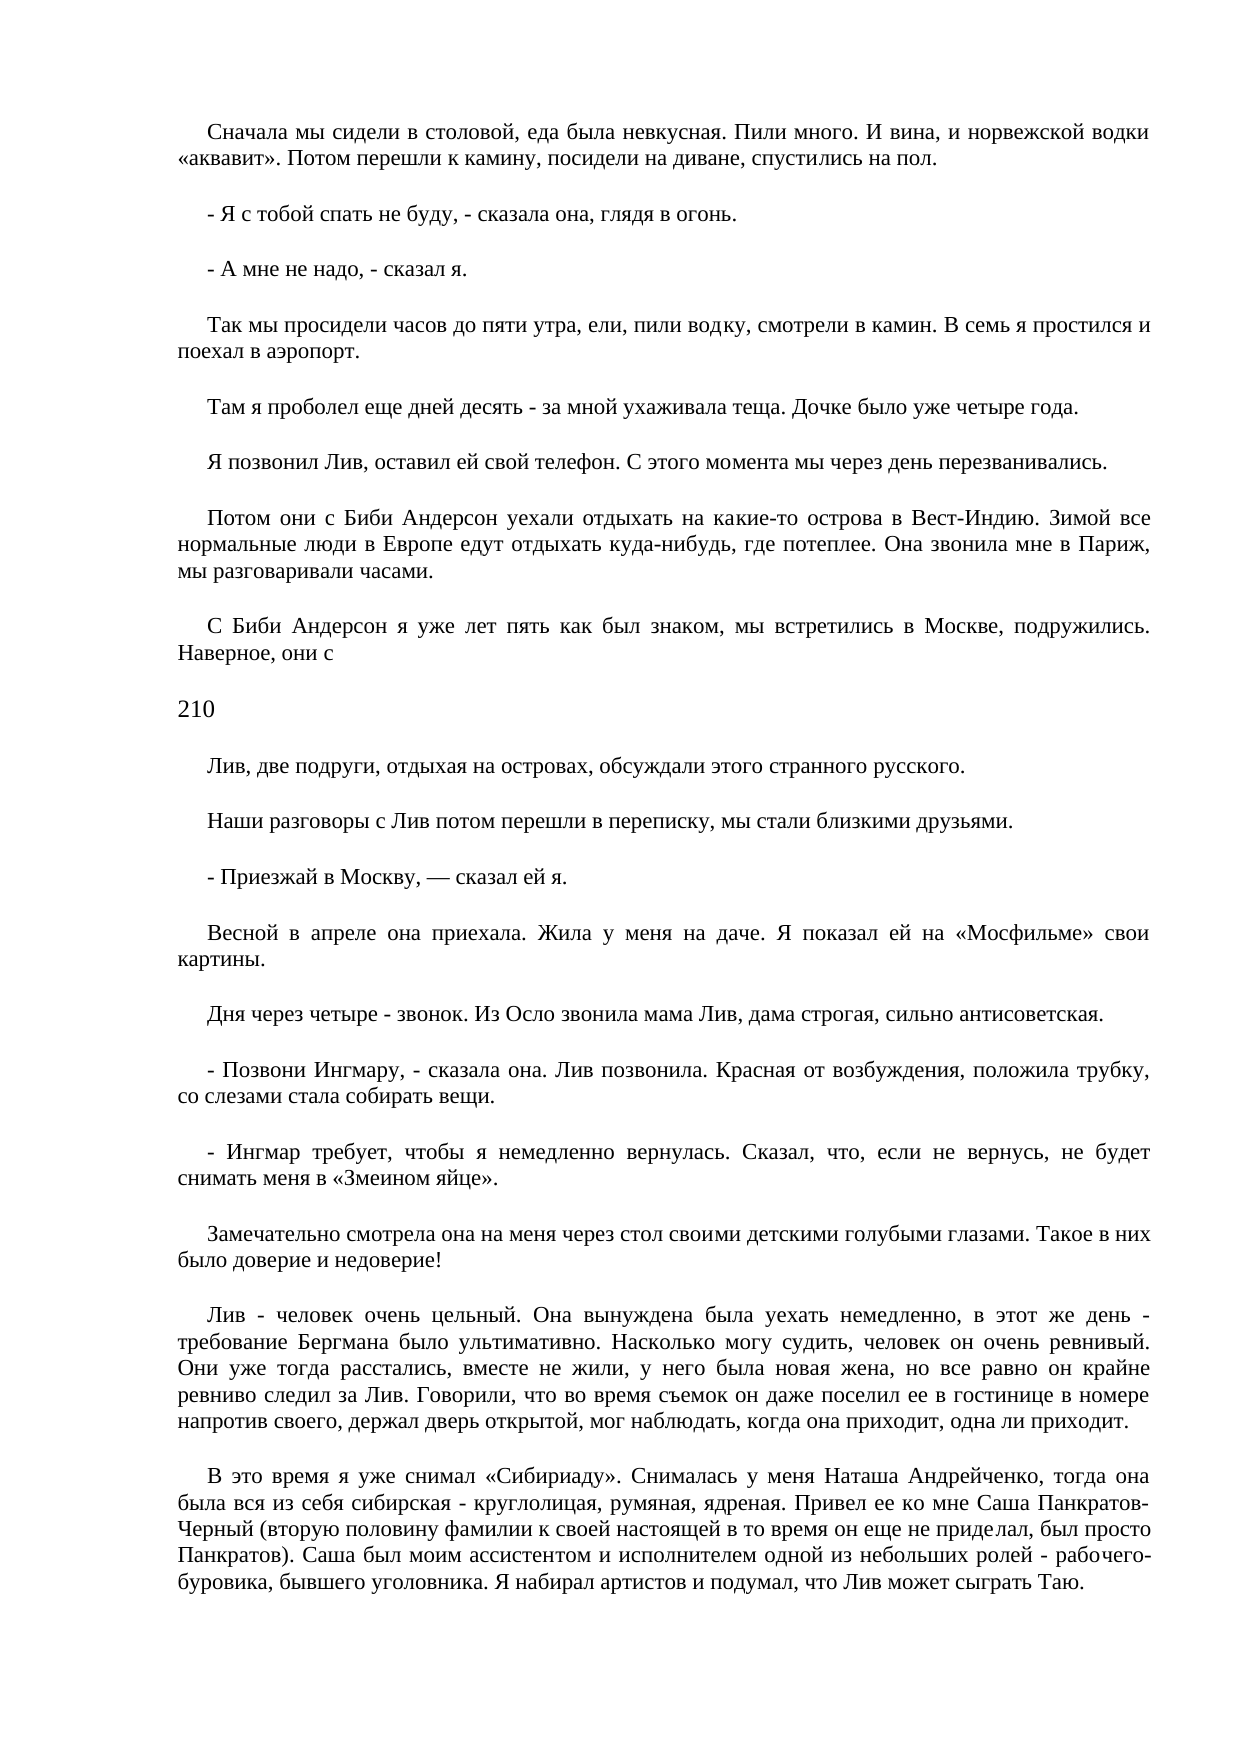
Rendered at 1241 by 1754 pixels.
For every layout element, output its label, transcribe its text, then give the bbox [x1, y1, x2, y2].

text Так мы просидели часов до пяти утра, ели, пили водку, смотрели в камин. В семь я простился и поехал в аэропорт. [177, 311, 1152, 364]
text - Позвони Ингмару, - сказала она. Лив позвонила. Красная от возбуждения, положила трубку, со слезами стала собирать вещи. [177, 1056, 1152, 1109]
text - А мне не надо, - сказал я. [177, 256, 1152, 282]
text В это время я уже снимал «Сибириаду». Снималась у меня Наташа Андрейченко, тогда она была вся из себя сибирская - круглолицая, румяная, ядреная. Привел ее ко мне Саша Панкратов-Черный (вторую половину фамилии к своей настоящей в то время он еще не приделал, был просто Панкратов). Саша был моим ассистентом и исполнителем одной из небольших ролей - рабочего-буровика, бывшего уголовника. Я набирал артистов и подумал, что Лив может сыграть Таю. [177, 1462, 1152, 1594]
text 210 [177, 694, 1152, 723]
text Там я проболел еще дней десять - за мной ухаживала теща. Дочке было уже четыре года. [177, 393, 1152, 419]
text Наши разговоры с Лив потом перешли в переписку, мы стали близкими друзьями. [177, 807, 1152, 834]
text Я позвонил Лив, оставил ей свой телефон. С этого момента мы через день перезванивались. [177, 448, 1152, 475]
text Лив, две подруги, отдыхая на островах, обсуждали этого странного русского. [177, 752, 1152, 778]
text Весной в апреле она приехала. Жила у меня на даче. Я показал ей на «Мосфильме» свои картины. [177, 918, 1152, 971]
text Сначала мы сидели в столовой, еда была невкусная. Пили много. И вина, и норвежской водки «аквавит». Потом перешли к камину, посидели на диване, спустились на пол. [177, 118, 1152, 171]
text - Ингмар требует, чтобы я немедленно вернулась. Сказал, что, если не вернусь, не будет снимать меня в «Змеином яйце». [177, 1138, 1152, 1191]
text - Я с тобой спать не буду, - сказала она, глядя в огонь. [177, 200, 1152, 226]
text Дня через четыре - звонок. Из Осло звонила мама Лив, дама строгая, сильно антисоветская. [177, 1000, 1152, 1027]
text Потом они с Биби Андерсон уехали отдыхать на какие-то острова в Вест-Индию. Зимой все нормальные люди в Европе едут отдыхать куда-нибудь, где потеплее. Она звонила мне в Париж, мы разговаривали часами. [177, 504, 1152, 583]
text - Приезжай в Москву, — сказал ей я. [177, 863, 1152, 889]
text Лив - человек очень цельный. Она вынуждена была уехать немедленно, в этот же день - требование Бергмана было ультимативно. Насколько могу судить, человек он очень ревнивый. Они уже тогда расстались, вместе не жили, у него была новая жена, но все равно он крайне ревниво следил за Лив. Говорили, что во время съемок он даже поселил ее в гостинице в номере напротив своего, держал дверь открытой, мог наблюдать, когда она приходит, одна ли приходит. [177, 1302, 1152, 1433]
text Замечательно смотрела она на меня через стол своими детскими голубыми глазами. Такое в них было доверие и недоверие! [177, 1220, 1152, 1272]
text С Биби Андерсон я уже лет пять как был знаком, мы встретились в Москве, подружились. Наверное, они с [177, 612, 1152, 665]
